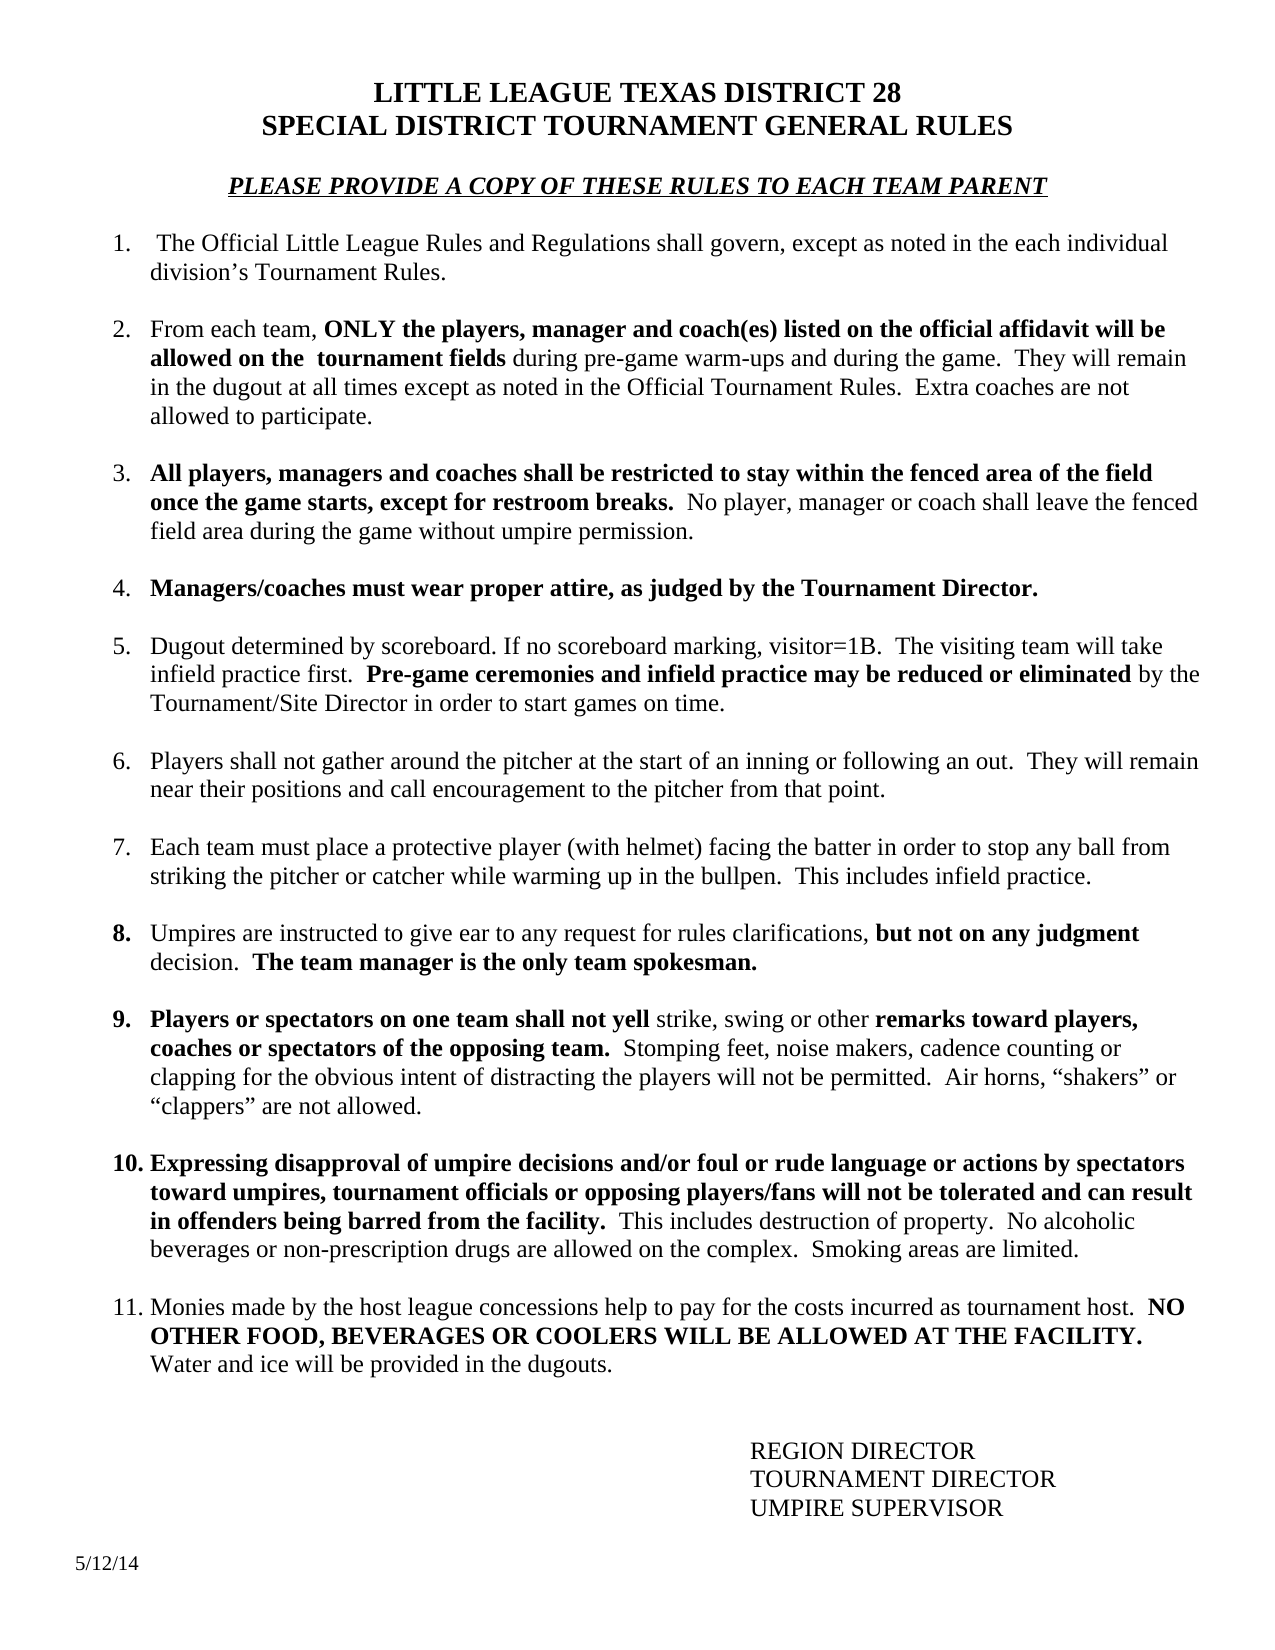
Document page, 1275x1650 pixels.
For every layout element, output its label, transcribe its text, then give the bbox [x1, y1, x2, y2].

text REGION DIRECTOR [750, 1436, 1200, 1464]
list Dugout determined by scoreboard. If no scoreboard marking, visitor=1B. The visiting team will take infield practice first. Pre-game ceremonies and infield practice may be reduced or eliminated by the Tournament/Site Director in order to start games on time. [112, 631, 1200, 717]
text TOURNAMENT DIRECTOR [750, 1464, 1200, 1493]
list Players or spectators on one team shall not yell strike, swing or other remarks toward players, coaches or spectators of the opposing team. Stomping feet, noise makers, cadence counting or clapping for the obvious intent of distracting the players will not be permitted. Air horns, “shakers” or “clappers” are not allowed. [112, 1004, 1200, 1119]
list Each team must place a protective player (with helmet) facing the batter in order to stop any ball from striking the pitcher or catcher while warming up in the bullpen. This includes infield practice. [112, 832, 1200, 889]
list Expressing disapproval of umpire decisions and/or foul or rude language or actions by spectators toward umpires, tournament officials or opposing players/fans will not be tolerated and can result in offenders being barred from the facility. This includes destruction of property. No alcoholic beverages or non-prescription drugs are allowed on the complex. Smoking areas are limited. [112, 1148, 1200, 1263]
list From each team, ONLY the players, manager and coach(es) listed on the official affidavit will be allowed on the tournament fields during pre-game warm-ups and during the game. They will remain in the dugout at all times except as noted in the Official Tournament Rules. Extra coaches are not allowed to participate. [112, 314, 1200, 429]
list Monies made by the host league concessions help to pay for the costs incurred as tournament host. NO OTHER FOOD, BEVERAGES OR COOLERS WILL BE ALLOWED AT THE FACILITY. Water and ice will be provided in the dugouts. [112, 1292, 1200, 1378]
list The Official Little League Rules and Regulations shall govern, except as noted in the each individual division’s Tournament Rules. [112, 228, 1200, 286]
text UMPIRE SUPERVISOR [750, 1493, 1200, 1522]
list Players shall not gather around the pitcher at the start of an inning or following an out. They will remain near their positions and call encouragement to the pitcher from that point. [112, 746, 1200, 803]
list All players, managers and coaches shall be restricted to stay within the fenced area of the field once the game starts, except for restroom breaks. No player, manager or coach shall leave the fenced field area during the game without umpire permission. [112, 458, 1200, 544]
text PLEASE PROVIDE A COPY OF THESE RULES TO EACH TEAM PARENT [37, 171, 1200, 199]
list Managers/coaches must wear proper attire, as judged by the Tournament Director. [112, 573, 1200, 602]
list Umpires are instructed to give ear to any request for rules clarifications, but not on any judgment decision. The team manager is the only team spokesman. [112, 918, 1200, 976]
